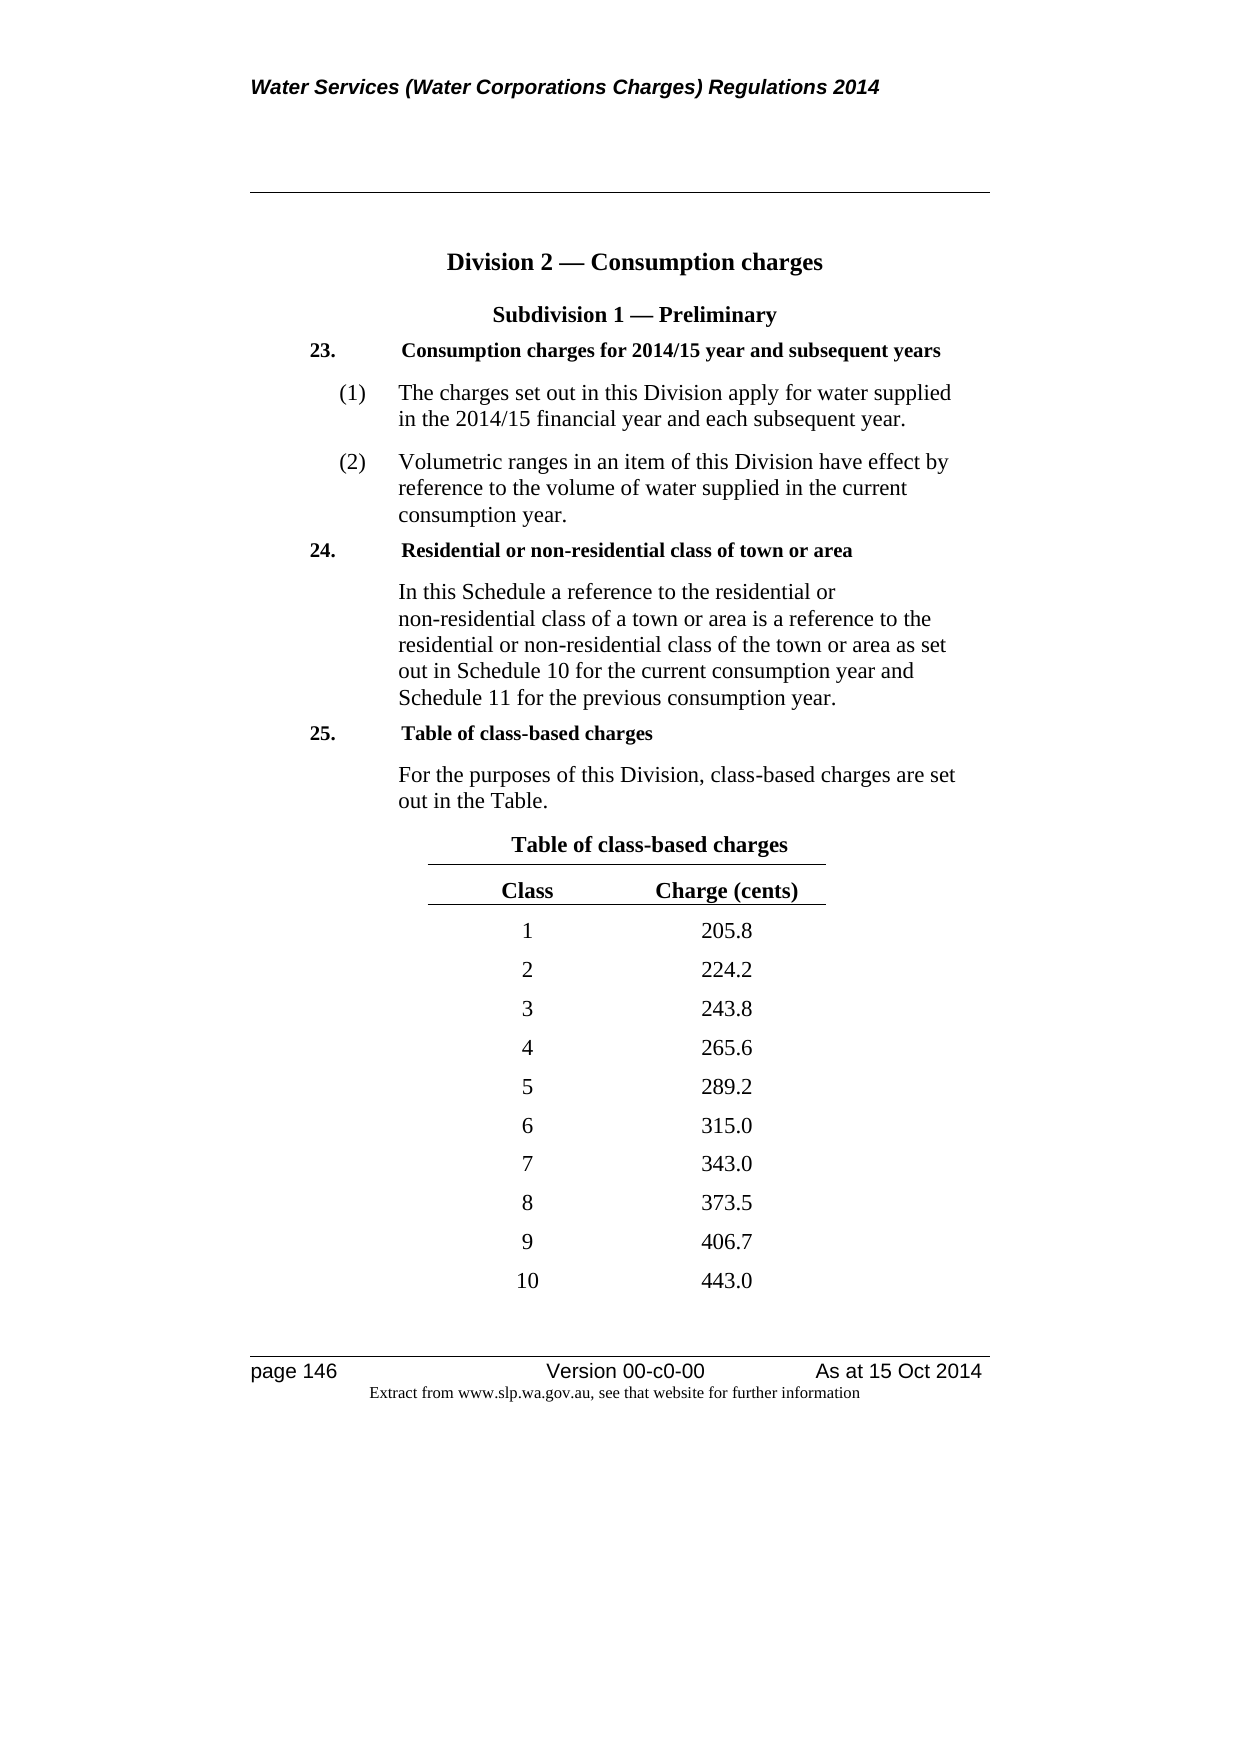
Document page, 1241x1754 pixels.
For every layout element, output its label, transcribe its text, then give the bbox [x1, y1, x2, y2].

subtitle 24. Residential or non-residential class of town or area [309, 538, 960, 562]
text For the purposes of this Division, class-based charges are set out in the Table. [309, 761, 960, 814]
subtitle Division 2 — Consumption charges [309, 247, 960, 276]
text (1) The charges set out in this Division apply for water supplied in the 2014/15 financial year and each subsequent year. [309, 379, 960, 431]
subtitle Subdivision 1 — Preliminary [309, 301, 960, 328]
subtitle 25. Table of class-based charges [309, 721, 960, 744]
subtitle 23. Consumption charges for 2014/15 year and subsequent years [309, 338, 960, 362]
text In this Schedule a reference to the residential or non-residential class of a town or area is a reference to the residential or non-residential class of the town or area as set out in Schedule 10 for the current consumption year and Schedule 11 for the previous consumption year. [309, 578, 960, 710]
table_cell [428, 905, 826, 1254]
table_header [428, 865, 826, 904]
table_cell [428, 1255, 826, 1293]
text (2) Volumetric ranges in an item of this Division have effect by reference to the volume of water supplied in the current consumption year. [309, 448, 960, 527]
subtitle Table of class-based charges [324, 831, 975, 858]
